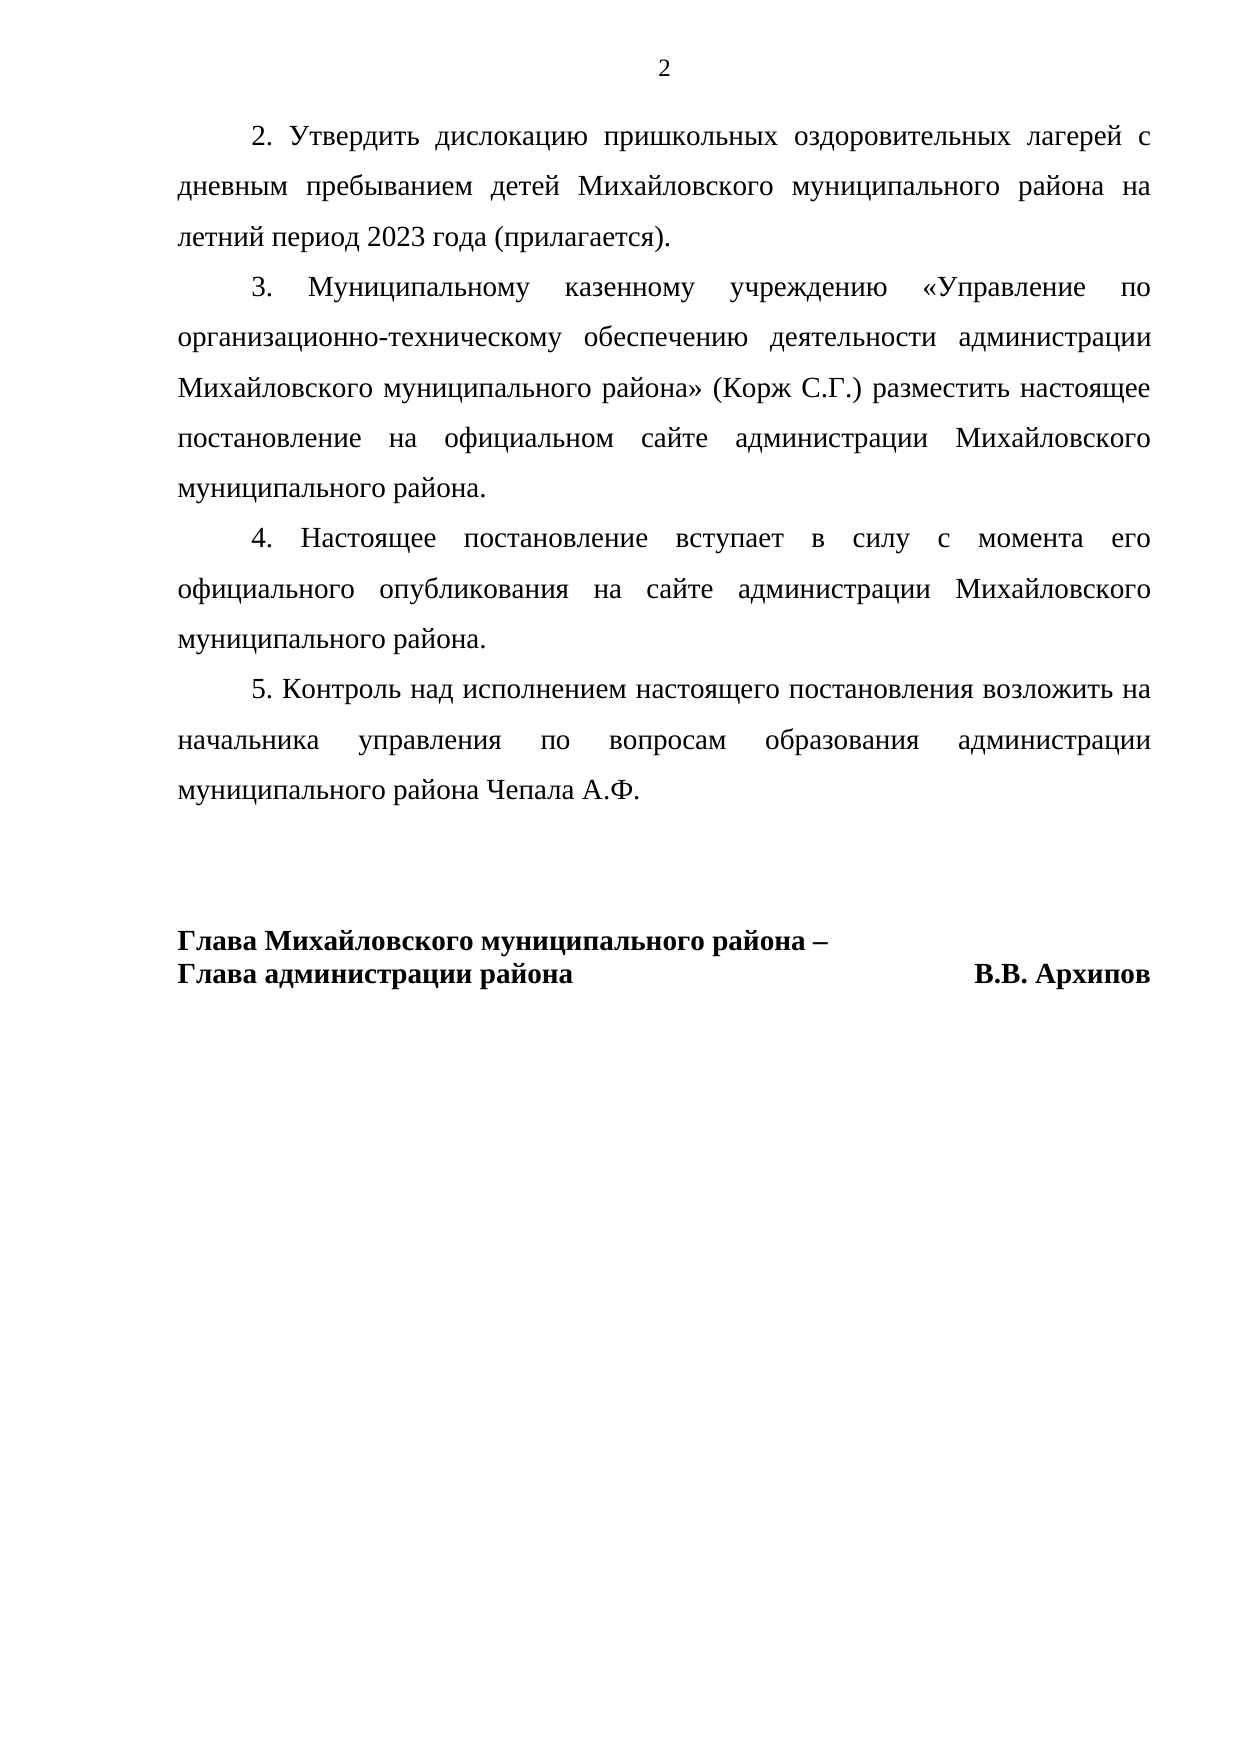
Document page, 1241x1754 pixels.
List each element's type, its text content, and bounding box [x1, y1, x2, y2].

text 2. Утвердить дислокацию пришкольных оздоровительных лагерей с дневным пребыванием детей Михайловского муниципального района на летний период 2023 года (прилагается). [177, 118, 1152, 252]
text 4. Настоящее постановление вступает в силу с момента его официального опубликования на сайте администрации Михайловского муниципального района. [177, 521, 1152, 655]
text Глава Михайловского муниципального района – [177, 923, 1152, 957]
text Глава администрации района В.В. Архипов [177, 957, 1152, 990]
text 5. Контроль над исполнением настоящего постановления возложить на начальника управления по вопросам образования администрации муниципального района Чепала А.Ф. [177, 672, 1152, 806]
text 3. Муниципальному казенному учреждению «Управление по организационно-техническому обеспечению деятельности администрации Михайловского муниципального района» (Корж С.Г.) разместить настоящее постановление на официальном сайте администрации Михайловского муниципального района. [177, 269, 1152, 504]
